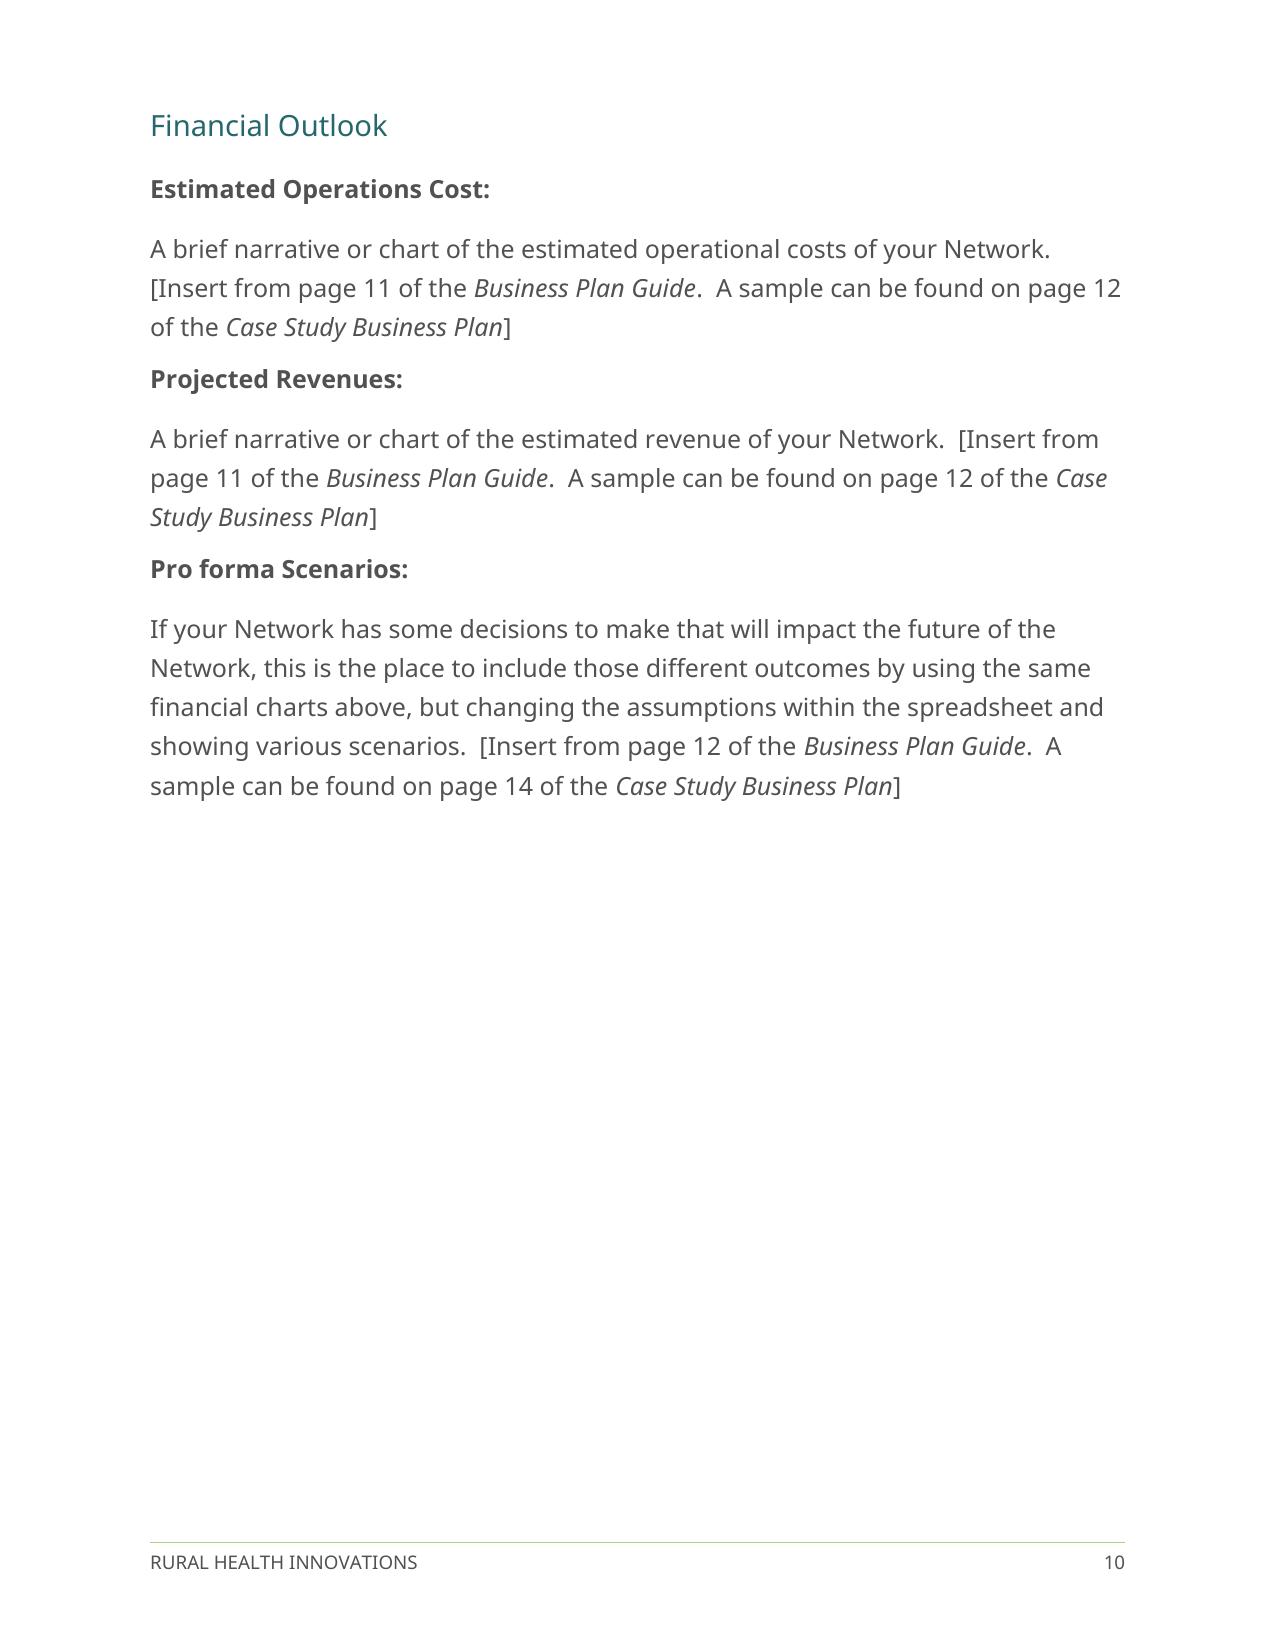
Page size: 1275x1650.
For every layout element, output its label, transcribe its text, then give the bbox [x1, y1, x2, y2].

text A brief narrative or chart of the estimated revenue of your Network. [Insert from page 11 of the Business Plan Guide. A sample can be found on page 12 of the Case Study Business Plan] [150, 421, 1125, 534]
subtitle Projected Revenues: [150, 361, 1125, 396]
text If your Network has some decisions to make that will impact the future of the Network, this is the place to include those different outcomes by using the same financial charts above, but changing the assumptions within the spreadsheet and showing various scenarios. [Insert from page 12 of the Business Plan Guide. A sample can be found on page 14 of the Case Study Business Plan] [150, 611, 1125, 802]
subtitle Financial Outlook [150, 105, 1125, 145]
text A brief narrative or chart of the estimated operational costs of your Network. [Insert from page 11 of the Business Plan Guide. A sample can be found on page 12 of the Case Study Business Plan] [150, 231, 1125, 344]
subtitle Pro forma Scenarios: [150, 551, 1125, 586]
subtitle Estimated Operations Cost: [150, 171, 1125, 206]
